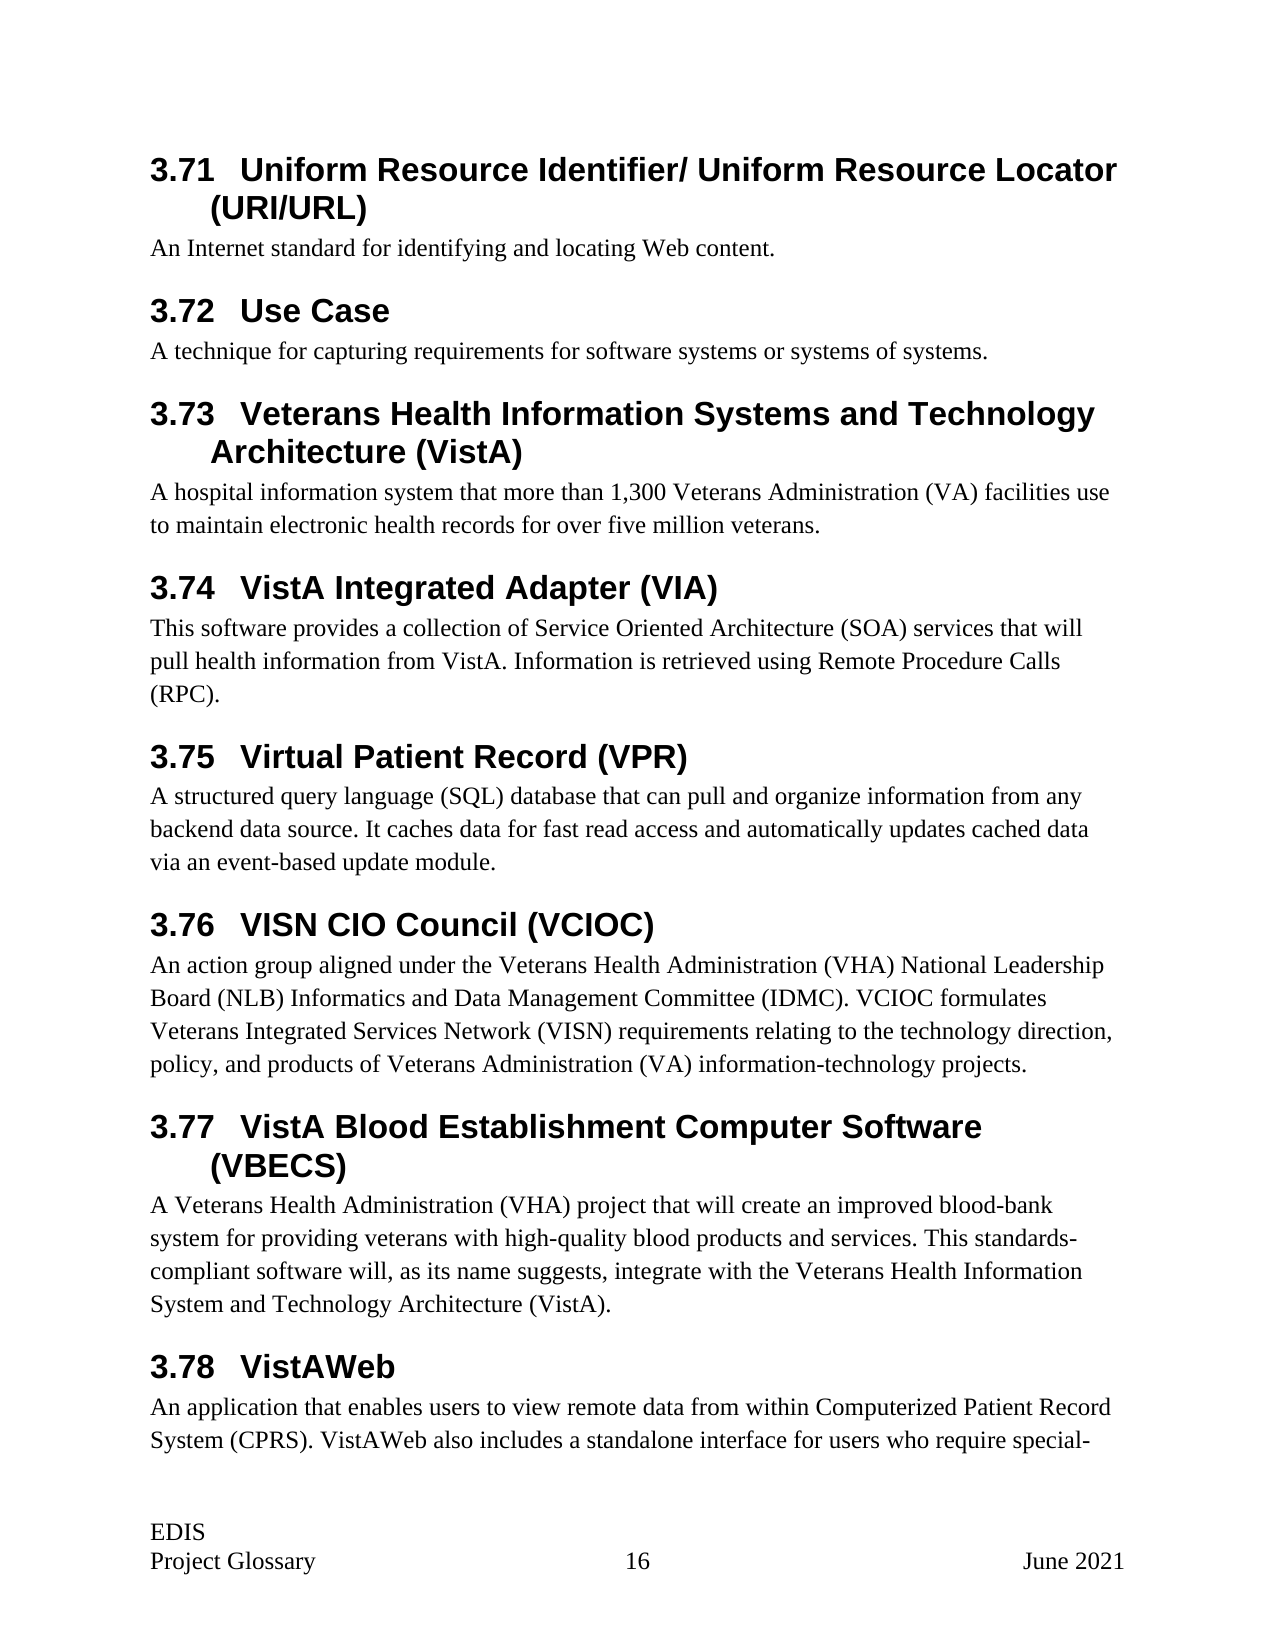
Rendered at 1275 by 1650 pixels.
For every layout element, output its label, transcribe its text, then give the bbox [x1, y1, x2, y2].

text This software provides a collection of Service Oriented Architecture (SOA) services that will pull health information from VistA. Information is retrieved using Remote Procedure Calls (RPC). [150, 613, 1125, 707]
subtitle Uniform Resource Identifier/ Uniform Resource Locator (URI/URL) [150, 150, 1125, 227]
subtitle Veterans Health Information Systems and Technology Architecture (VistA) [150, 394, 1125, 471]
subtitle Virtual Patient Record (VPR) [150, 737, 1125, 775]
text A structured query language (SQL) database that can pull and organize information from any backend data source. It caches data for fast read access and automatically updates cached data via an event-based update module. [150, 781, 1125, 876]
subtitle VistA Blood Establishment Computer Software (VBECS) [150, 1107, 1125, 1184]
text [150, 1392, 1125, 1454]
text A Veterans Health Administration (VHA) project that will create an improved blood-bank system for providing veterans with high-quality blood products and services. This standards-compliant software will, as its name suggests, integrate with the Veterans Health Information System and Technology Architecture (VistA). [150, 1190, 1125, 1318]
subtitle VistAWeb [150, 1347, 1125, 1386]
text An action group aligned under the Veterans Health Administration (VHA) National Leadership Board (NLB) Informatics and Data Management Committee (IDMC). VCIOC formulates Veterans Integrated Services Network (VISN) requirements relating to the technology direction, policy, and products of Veterans Administration (VA) information-technology projects. [150, 950, 1125, 1078]
subtitle VistA Integrated Adapter (VIA) [150, 568, 1125, 606]
text An Internet standard for identifying and locating Web content. [150, 233, 1125, 262]
subtitle Use Case [150, 291, 1125, 329]
text A technique for capturing requirements for software systems or systems of systems. [150, 336, 1125, 364]
subtitle VISN CIO Council (VCIOC) [150, 906, 1125, 944]
text A hospital information system that more than 1,300 Veterans Administration (VA) facilities use to maintain electronic health records for over five million veterans. [150, 477, 1125, 539]
